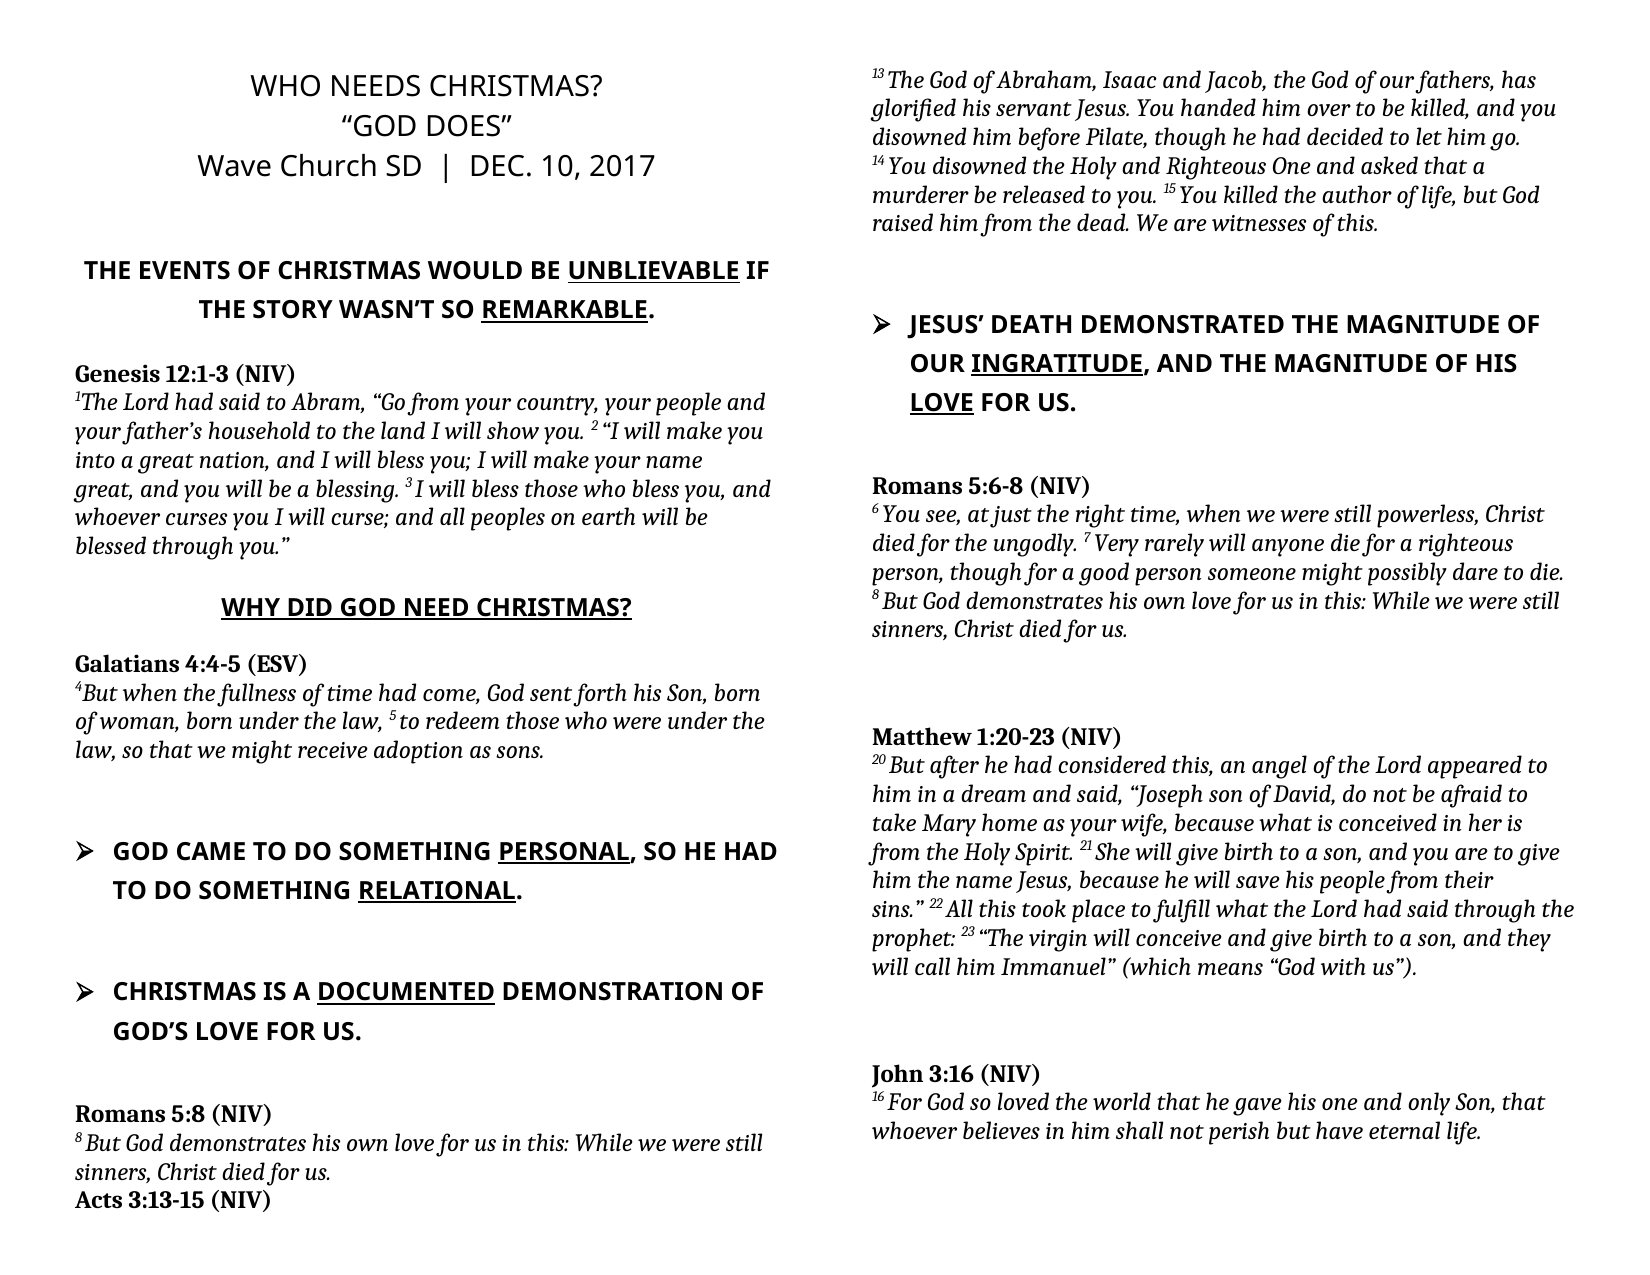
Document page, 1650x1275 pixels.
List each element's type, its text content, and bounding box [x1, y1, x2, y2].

text Acts 3:13-15 (NIV) [75, 1186, 778, 1215]
text 1The Lord had said to Abram, “Go from your country, your people and your father’s household to the land I will show you. 2 “I will make you into a great nation, and I will bless you; I will make your name great, and you will be a blessing. 3 I will bless those who bless you, and whoever curses you I will curse; and all peoples on earth will be blessed through you.” [75, 388, 778, 561]
text Romans 5:8 (NIV) [75, 1100, 778, 1129]
text Matthew 1:20-23 (NIV) [872, 722, 1575, 751]
text 6 You see, at just the right time, when we were still powerless, Christ died for the ungodly. 7 Very rarely will anyone die for a righteous person, though for a good person someone might possibly dare to die. 8 But God demonstrates his own love for us in this: While we were still sinners, Christ died for us. [872, 500, 1575, 644]
text 13 The God of Abraham, Isaac and Jacob, the God of our fathers, has glorified his servant Jesus. You handed him over to be killed, and you disowned him before Pilate, though he had decided to let him go. 14 You disowned the Holy and Righteous One and asked that a murderer be released to you. 15 You killed the author of life, but God raised him from the dead. We are witnesses of this. [872, 66, 1575, 238]
text 20 But after he had considered this, an angel of the Lord appeared to him in a dream and said, “Joseph son of David, do not be afraid to take Mary home as your wife, because what is conceived in her is from the Holy Spirit. 21 She will give birth to a son, and you are to give him the name Jesus, because he will save his people from their sins.” 22 All this took place to fulfill what the Lord had said through the prophet: 23 “The virgin will conceive and give birth to a son, and they will call him Immanuel” (which means “God with us”). [872, 751, 1575, 981]
list GOD CAME TO DO SOMETHING PERSONAL, SO HE HAD TO DO SOMETHING RELATIONAL. [75, 833, 778, 906]
text Galatians 4:4-5 (ESV) [75, 650, 778, 679]
text Wave Church SD | DEC. 10, 2017 [75, 145, 778, 185]
text THE EVENTS OF CHRISTMAS WOULD BE UNBLIEVABLE IF THE STORY WASN’T SO REMARKABLE. [75, 253, 778, 326]
text 8 But God demonstrates his own love for us in this: While we were still sinners, Christ died for us. [75, 1129, 778, 1186]
text “GOD DOES” [75, 105, 778, 145]
text 4But when the fullness of time had come, God sent forth his Son, born of woman, born under the law, 5 to redeem those who were under the law, so that we might receive adoption as sons. [75, 679, 778, 765]
text WHO NEEDS CHRISTMAS? [75, 66, 778, 105]
text WHY DID GOD NEED CHRISTMAS? [75, 589, 778, 624]
text Genesis 12:1-3 (NIV) [75, 359, 778, 388]
text Romans 5:6-8 (NIV) [872, 472, 1575, 500]
list CHRISTMAS IS A DOCUMENTED DEMONSTRATION OF GOD’S LOVE FOR US. [75, 974, 778, 1047]
list JESUS’ DEATH DEMONSTRATED THE MAGNITUDE OF OUR INGRATITUDE, AND THE MAGNITUDE OF HIS LOVE FOR US. [872, 306, 1575, 419]
text 16 For God so loved the world that he gave his one and only Son, that whoever believes in him shall not perish but have eternal life. [872, 1088, 1575, 1146]
text John 3:16 (NIV) [872, 1059, 1575, 1088]
